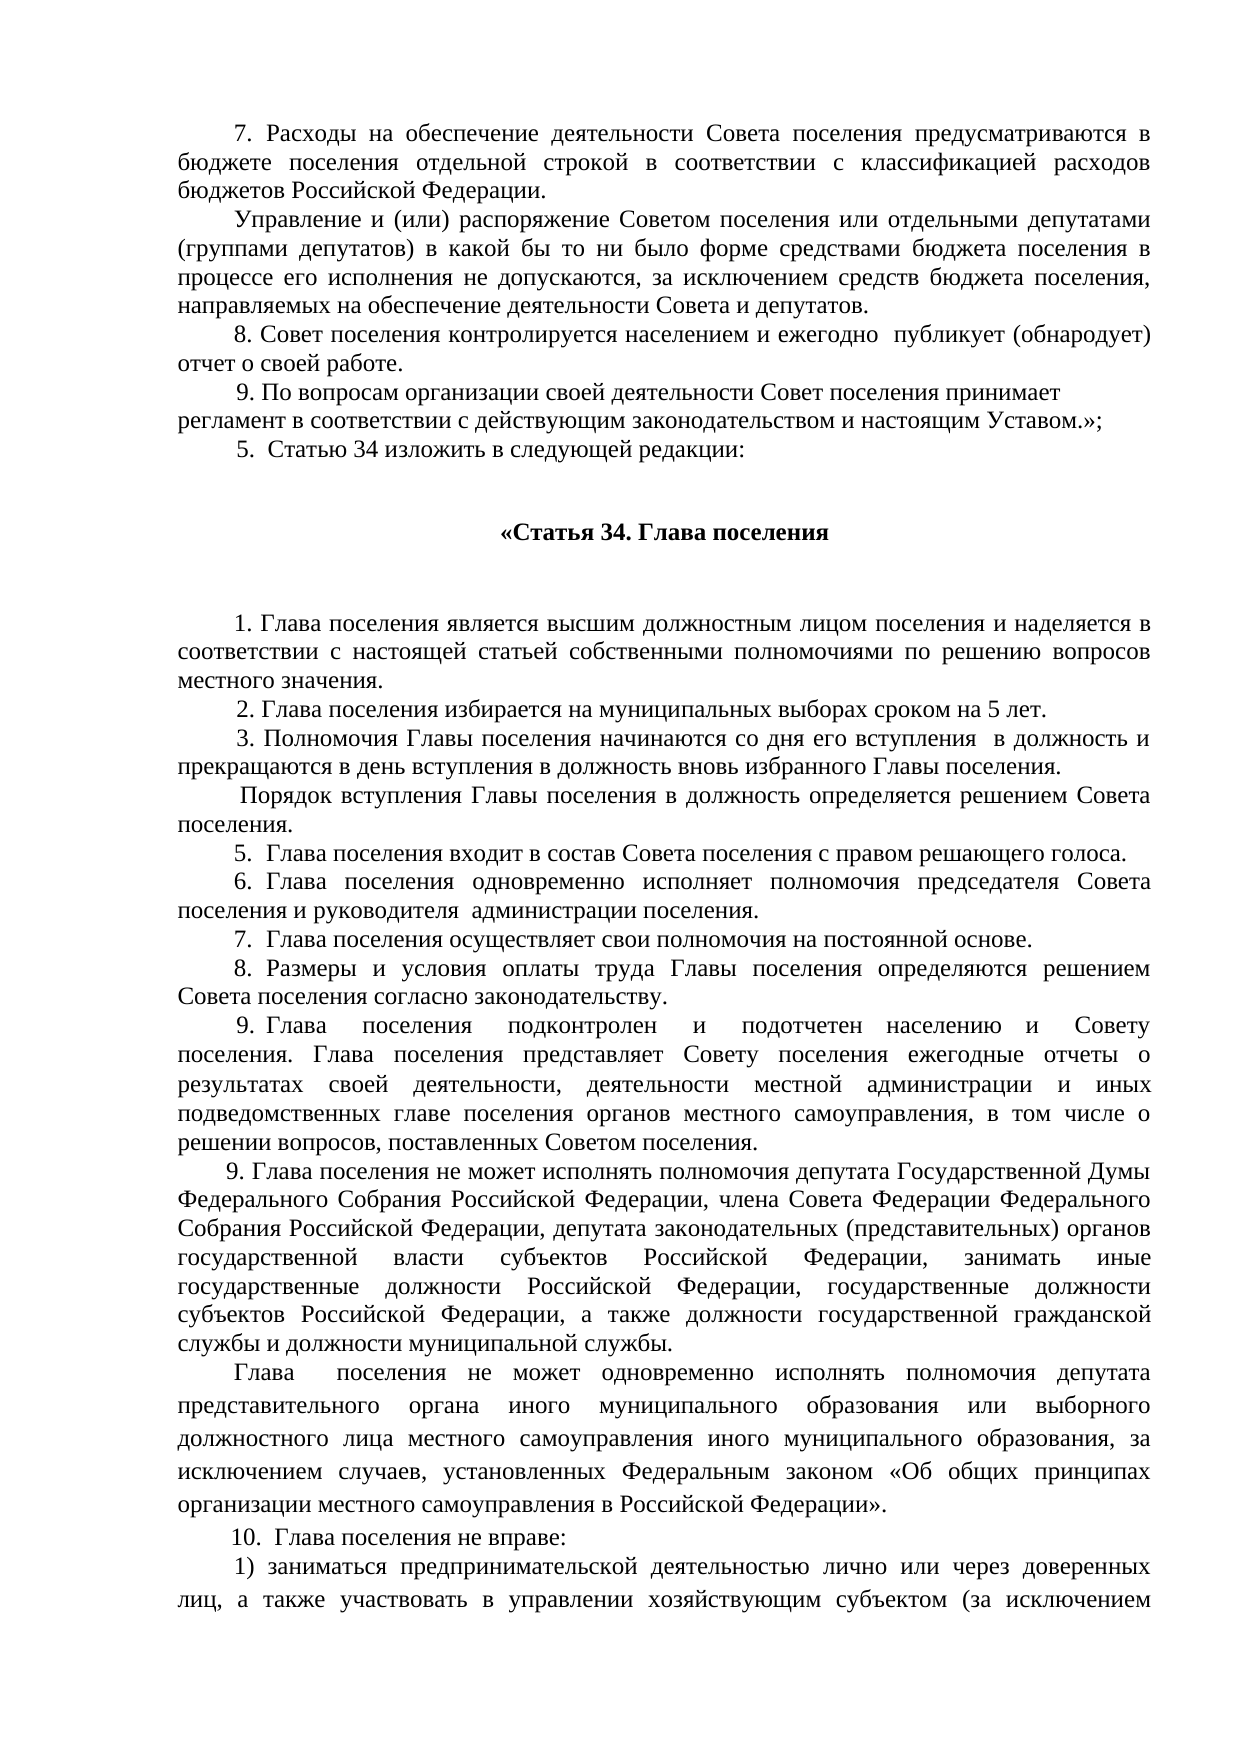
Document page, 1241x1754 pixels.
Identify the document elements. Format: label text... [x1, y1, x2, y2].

list Размеры и условия оплаты труда Главы поселения определяются решением Совета поселения согласно законодательству. [177, 953, 1152, 1010]
list Глава поселения входит в состав Совета поселения с правом решающего голоса. [177, 838, 1152, 866]
text Глава поселения не может одновременно исполнять полномочия депутата представительного органа иного муниципального образования или выборного должностного лица местного самоуправления иного муниципального образования, за исключением случаев, установленных Федеральным законом «Об общих принципах организации местного самоуправления в Российской Федерации». [177, 1357, 1152, 1518]
list Расходы на обеспечение деятельности Совета поселения предусматриваются в бюджете поселения отдельной строкой в соответствии с классификацией расходов бюджетов Российской Федерации. [177, 118, 1152, 204]
text 3. Полномочия Главы поселения начинаются со дня его вступления в должность и прекращаются в день вступления в должность вновь избранного Главы поселения. [177, 723, 1152, 780]
list Глава поселения одновременно исполняет полномочия председателя Совета поселения и руководителя администрации поселения. [177, 866, 1152, 924]
text 1. Глава поселения является высшим должностным лицом поселения и наделяется в соответствии с настоящей статьей собственными полномочиями по решению вопросов местного значения. [177, 608, 1152, 694]
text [177, 1551, 1152, 1613]
text 9. По вопросам организации своей деятельности Совет поселения принимает регламент в соответствии с действующим законодательством и настоящим Уставом.»; [177, 377, 1152, 434]
text 10. Глава поселения не вправе: [230, 1522, 1152, 1551]
text 9. Глава поселения не может исполнять полномочия депутата Государственной Думы Федерального Собрания Российской Федерации, члена Совета Федерации Федерального Собрания Российской Федерации, депутата законодательных (представительных) органов государственной власти субъектов Российской Федерации, занимать иные государственные должности Российской Федерации, государственные должности субъектов Российской Федерации, а также должности государственной гражданской службы и должности муниципальной службы. [177, 1156, 1152, 1357]
subtitle «Статья 34. Глава поселения [177, 517, 1152, 546]
text 8. Совет поселения контролируется населением и ежегодно публикует (обнародует) отчет о своей работе. [177, 319, 1152, 377]
list Глава поселения подконтролен и подотчетен населению и Совету поселения. Глава поселения представляет Совету поселения ежегодные отчеты о результатах своей деятельности, деятельности местной администрации и иных подведомственных главе поселения органов местного самоуправления, в том числе о решении вопросов, поставленных Советом поселения. [177, 1010, 1152, 1156]
text 5. Статью 34 изложить в следующей редакции: [177, 434, 1152, 463]
text 2. Глава поселения избирается на муниципальных выборах сроком на 5 лет. [177, 694, 1152, 723]
text Управление и (или) распоряжение Советом поселения или отдельными депутатами (группами депутатов) в какой бы то ни было форме средствами бюджета поселения в процессе его исполнения не допускаются, за исключением средств бюджета поселения, направляемых на обеспечение деятельности Совета и депутатов. [177, 204, 1152, 319]
list Глава поселения осуществляет свои полномочия на постоянной основе. [177, 924, 1152, 953]
text Порядок вступления Главы поселения в должность определяется решением Совета поселения. [177, 780, 1152, 838]
